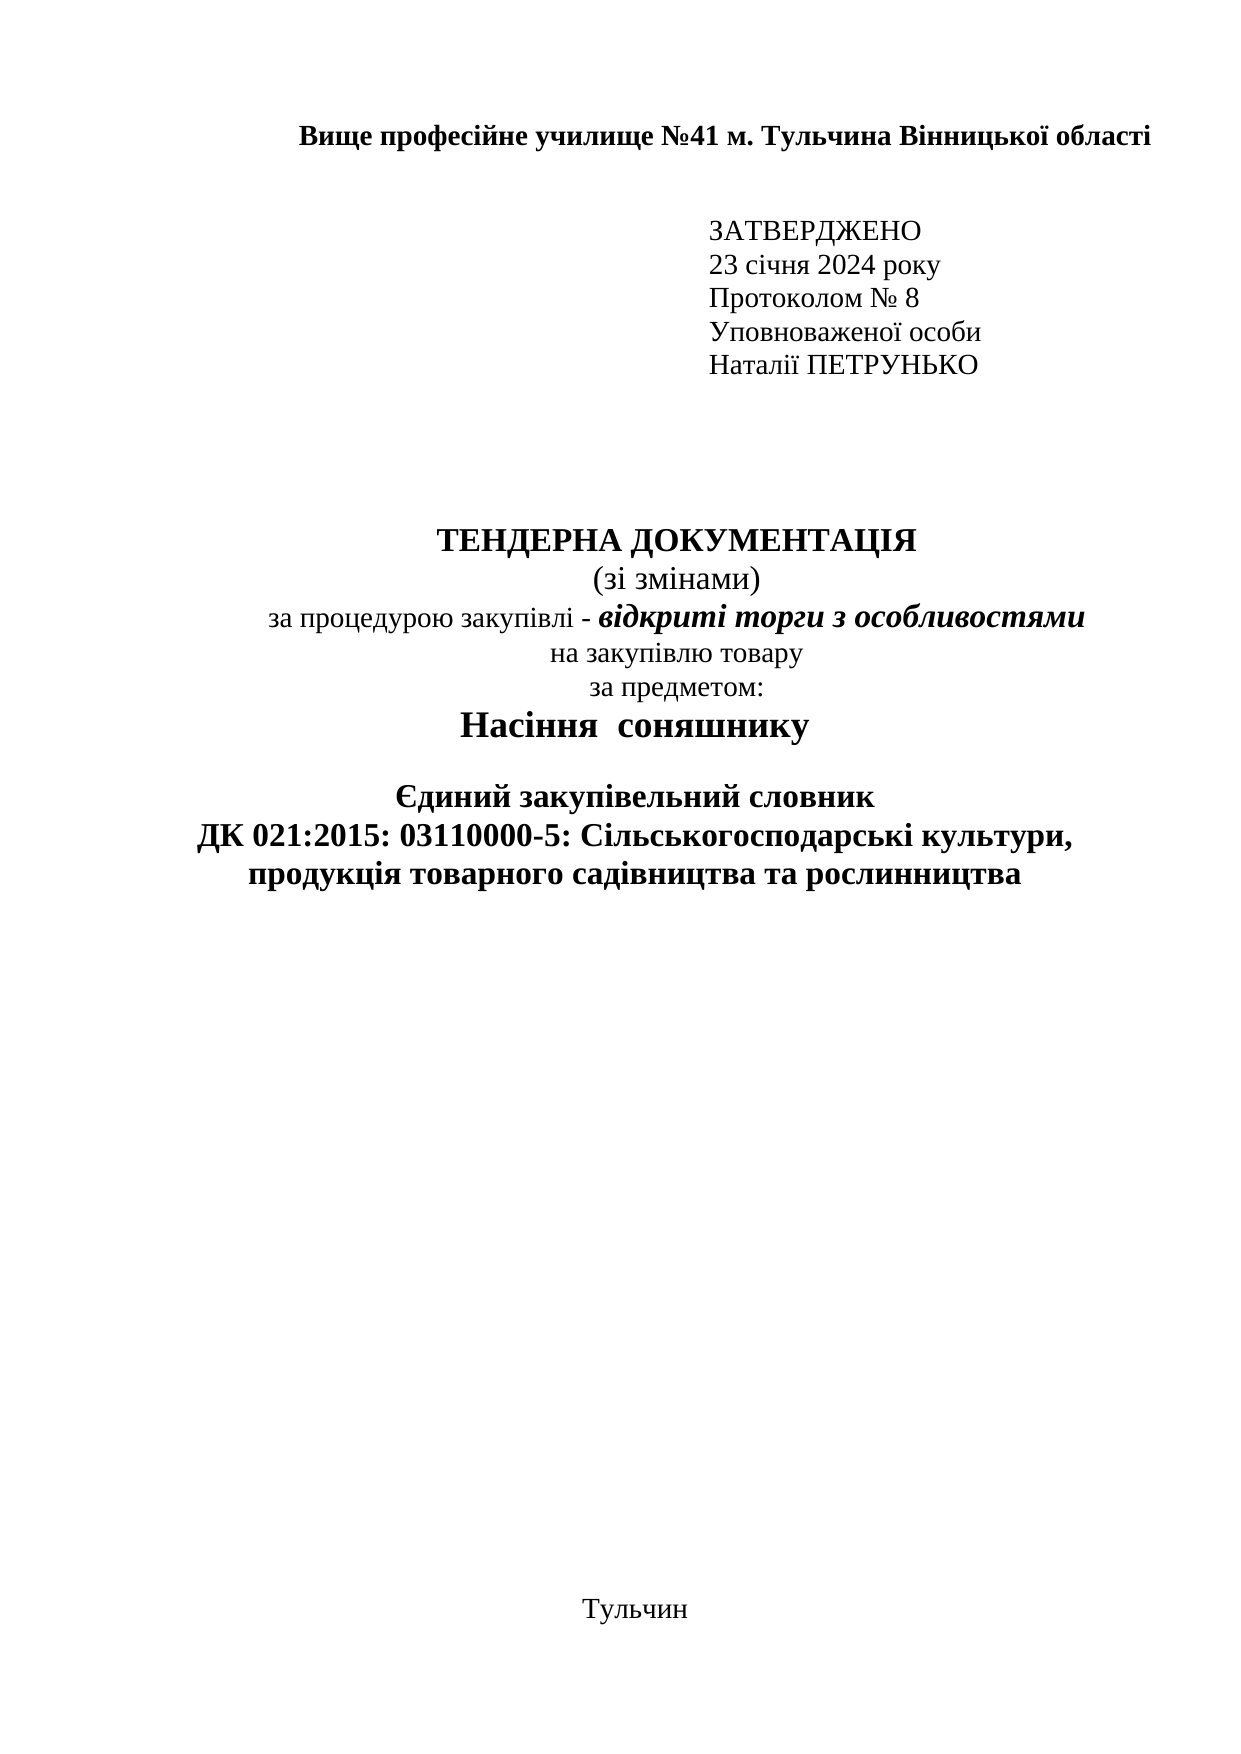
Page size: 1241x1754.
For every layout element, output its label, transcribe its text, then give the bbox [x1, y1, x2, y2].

text Наталії ПЕТРУНЬКО [709, 347, 1152, 381]
text ЗАТВЕРДЖЕНО [709, 213, 1152, 247]
text Тульчин [118, 1591, 1152, 1624]
text ДК 021:2015: 03110000-5: Сільськогосподарські культури, продукція товарного садівництва та рослинництва [118, 815, 1152, 892]
text Уповноваженої особи [709, 314, 1152, 347]
text Вище професійне училище №41 м. Тульчина Вінницької області [118, 118, 1152, 152]
text ТЕНДЕРНА ДОКУМЕНТАЦІЯ [221, 520, 1132, 558]
text Єдиний закупівельний словник [118, 777, 1152, 815]
text Насіння соняшнику [118, 702, 1152, 745]
text 23 січня 2024 року [709, 247, 1152, 280]
text за предметом: [221, 669, 1132, 702]
text за процедурою закупівлі - відкриті торги з особливостями [221, 597, 1132, 635]
text (зі змінами) [221, 558, 1132, 597]
text Протоколом № 8 [709, 280, 1152, 314]
text на закупівлю товару [221, 635, 1132, 669]
